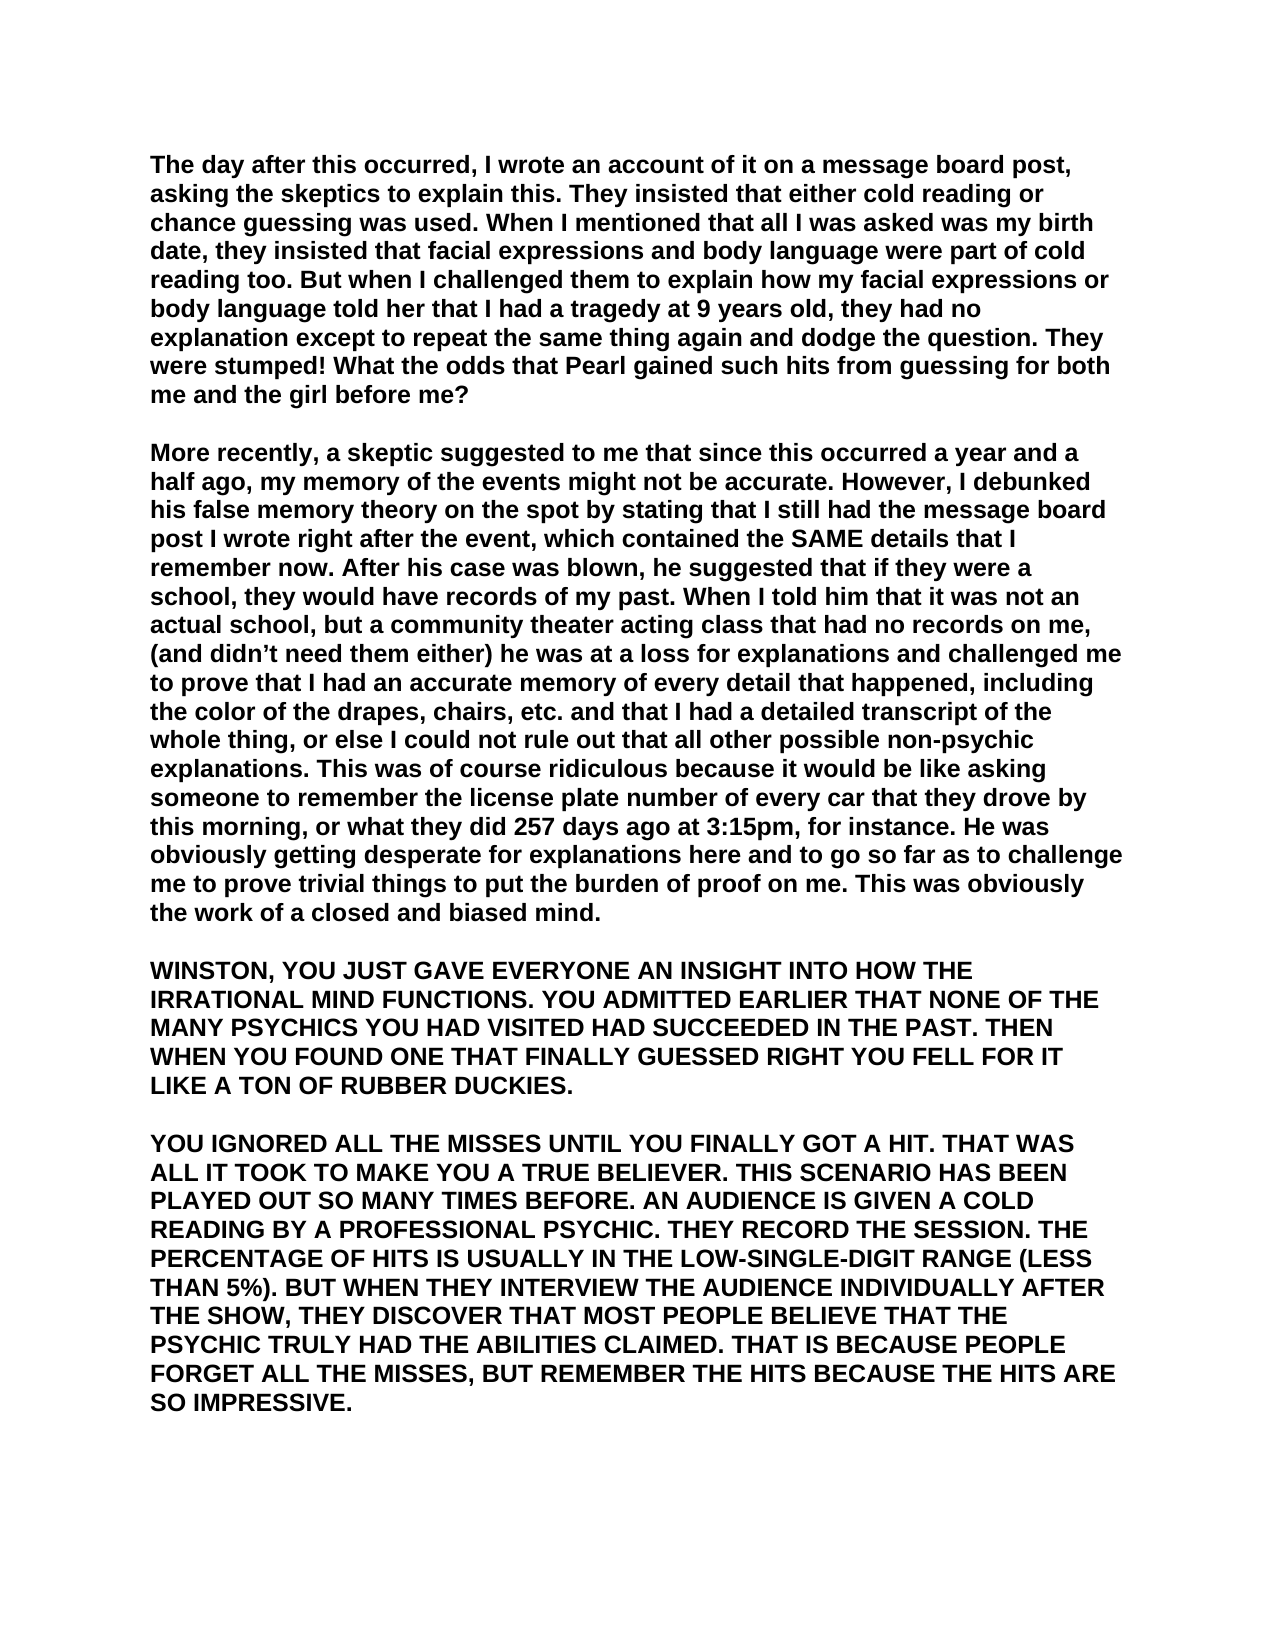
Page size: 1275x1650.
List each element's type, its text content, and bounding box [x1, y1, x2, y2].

text More recently, a skeptic suggested to me that since this occurred a year and a half ago, my memory of the events might not be accurate. However, I debunked his false memory theory on the spot by stating that I still had the message board post I wrote right after the event, which contained the SAME details that I remember now. After his case was blown, he suggested that if they were a school, they would have records of my past. When I told him that it was not an actual school, but a community theater acting class that had no records on me, (and didn’t need them either) he was at a loss for explanations and challenged me to prove that I had an accurate memory of every detail that happened, including the color of the drapes, chairs, etc. and that I had a detailed transcript of the whole thing, or else I could not rule out that all other possible non-psychic explanations. This was of course ridiculous because it would be like asking someone to remember the license plate number of every car that they drove by this morning, or what they did 257 days ago at 3:15pm, for instance. He was obviously getting desperate for explanations here and to go so far as to challenge me to prove trivial things to put the burden of proof on me. This was obviously the work of a closed and biased mind. [150, 438, 1125, 927]
text WINSTON, YOU JUST GAVE EVERYONE AN INSIGHT INTO HOW THE IRRATIONAL MIND FUNCTIONS. YOU ADMITTED EARLIER THAT NONE OF THE MANY PSYCHICS YOU HAD VISITED HAD SUCCEEDED IN THE PAST. THEN WHEN YOU FOUND ONE THAT FINALLY GUESSED RIGHT YOU FELL FOR IT LIKE A TON OF RUBBER DUCKIES. [150, 956, 1125, 1099]
text The day after this occurred, I wrote an account of it on a message board post, asking the skeptics to explain this. They insisted that either cold reading or chance guessing was used. When I mentioned that all I was asked was my birth date, they insisted that facial expressions and body language were part of cold reading too. But when I challenged them to explain how my facial expressions or body language told her that I had a tragedy at 9 years old, they had no explanation except to repeat the same thing again and dodge the question. They were stumped! What the odds that Pearl gained such hits from guessing for both me and the girl before me? [150, 150, 1125, 409]
text YOU IGNORED ALL THE MISSES UNTIL YOU FINALLY GOT A HIT. THAT WAS ALL IT TOOK TO MAKE YOU A TRUE BELIEVER. THIS SCENARIO HAS BEEN PLAYED OUT SO MANY TIMES BEFORE. AN AUDIENCE IS GIVEN A COLD READING BY A PROFESSIONAL PSYCHIC. THEY RECORD THE SESSION. THE PERCENTAGE OF HITS IS USUALLY IN THE LOW-SINGLE-DIGIT RANGE (LESS THAN 5%). BUT WHEN THEY INTERVIEW THE AUDIENCE INDIVIDUALLY AFTER THE SHOW, THEY DISCOVER THAT MOST PEOPLE BELIEVE THAT THE PSYCHIC TRULY HAD THE ABILITIES CLAIMED. THAT IS BECAUSE PEOPLE FORGET ALL THE MISSES, BUT REMEMBER THE HITS BECAUSE THE HITS ARE SO IMPRESSIVE. [150, 1129, 1125, 1416]
